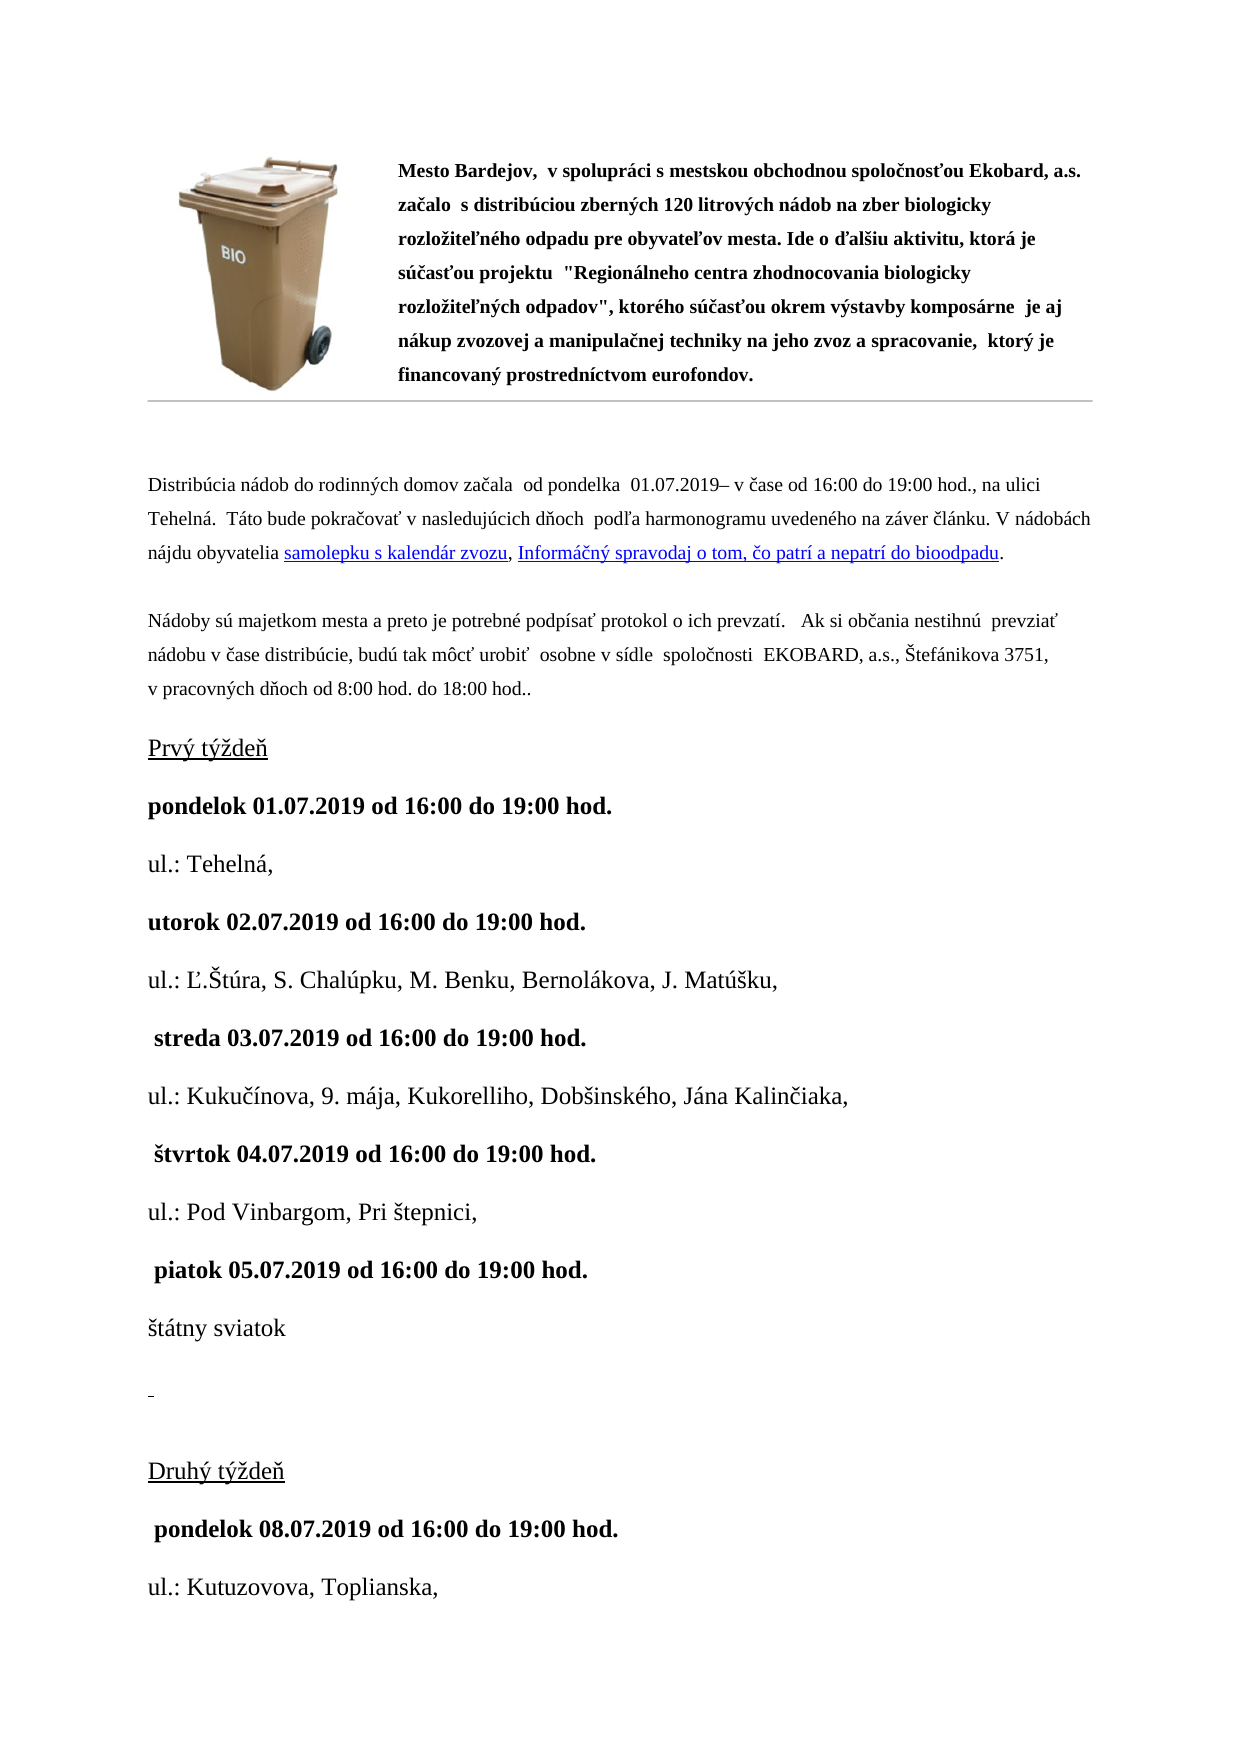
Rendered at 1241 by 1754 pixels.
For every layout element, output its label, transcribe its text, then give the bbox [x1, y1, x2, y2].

text Distribúcia nádob do rodinných domov začala od pondelka 01.07.2019– v čase od 16:00 do 19:00 hod., na ulici Tehelná. Táto bude pokračovať v nasledujúcich dňoch podľa harmonogramu uvedeného na záver článku. V nádobách nájdu obyvatelia samolepku s kalendár zvozu, Informáčný spravodaj o tom, čo patrí a nepatrí do bioodpadu. [148, 462, 1093, 564]
text pondelok 01.07.2019 od 16:00 do 19:00 hod. [148, 791, 1093, 820]
text ul.: Tehelná, [148, 849, 1093, 878]
picture [150, 147, 379, 400]
text ul.: Kukučínova, 9. mája, Kukorelliho, Dobšinského, Jána Kalinčiaka, [148, 1081, 1093, 1110]
text Mesto Bardejov, v spolupráci s mestskou obchodnou spoločnosťou Ekobard, a.s. začalo s distribúciou zberných 120 litrových nádob na zber biologicky rozložiteľného odpadu pre obyvateľov mesta. Ide o ďalšiu aktivitu, ktorá je súčasťou projektu "Regionálneho centra zhodnocovania biologicky rozložiteľných odpadov", ktorého súčasťou okrem výstavby komposárne je aj nákup zvozovej a manipulačnej techniky na jeho zvoz a spracovanie, ktorý je financovaný prostredníctvom eurofondov. [379, 148, 1093, 385]
text piatok 05.07.2019 od 16:00 do 19:00 hod. [148, 1255, 1093, 1283]
text streda 03.07.2019 od 16:00 do 19:00 hod. [148, 1023, 1093, 1052]
text Druhý týždeň [148, 1456, 1093, 1485]
text ul.: Ľ.Štúra, S. Chalúpku, M. Benku, Bernolákova, J. Matúšku, [148, 965, 1093, 994]
text utorok 02.07.2019 od 16:00 do 19:00 hod. [148, 907, 1093, 936]
text ul.: Kutuzovova, Toplianska, [148, 1572, 1093, 1601]
text pondelok 08.07.2019 od 16:00 do 19:00 hod. [148, 1514, 1093, 1543]
text štvrtok 04.07.2019 od 16:00 do 19:00 hod. [148, 1139, 1093, 1168]
text štátny sviatok [148, 1313, 1093, 1341]
text Prvý týždeň [148, 733, 1093, 762]
text ul.: Pod Vinbargom, Pri štepnici, [148, 1197, 1093, 1226]
text Nádoby sú majetkom mesta a preto je potrebné podpísať protokol o ich prevzatí. Ak si občania nestihnú prevziať nádobu v čase distribúcie, budú tak môcť urobiť osobne v sídle spoločnosti EKOBARD, a.s., Štefánikova 3751, v pracovných dňoch od 8:00 hod. do 18:00 hod.. [148, 598, 1093, 699]
